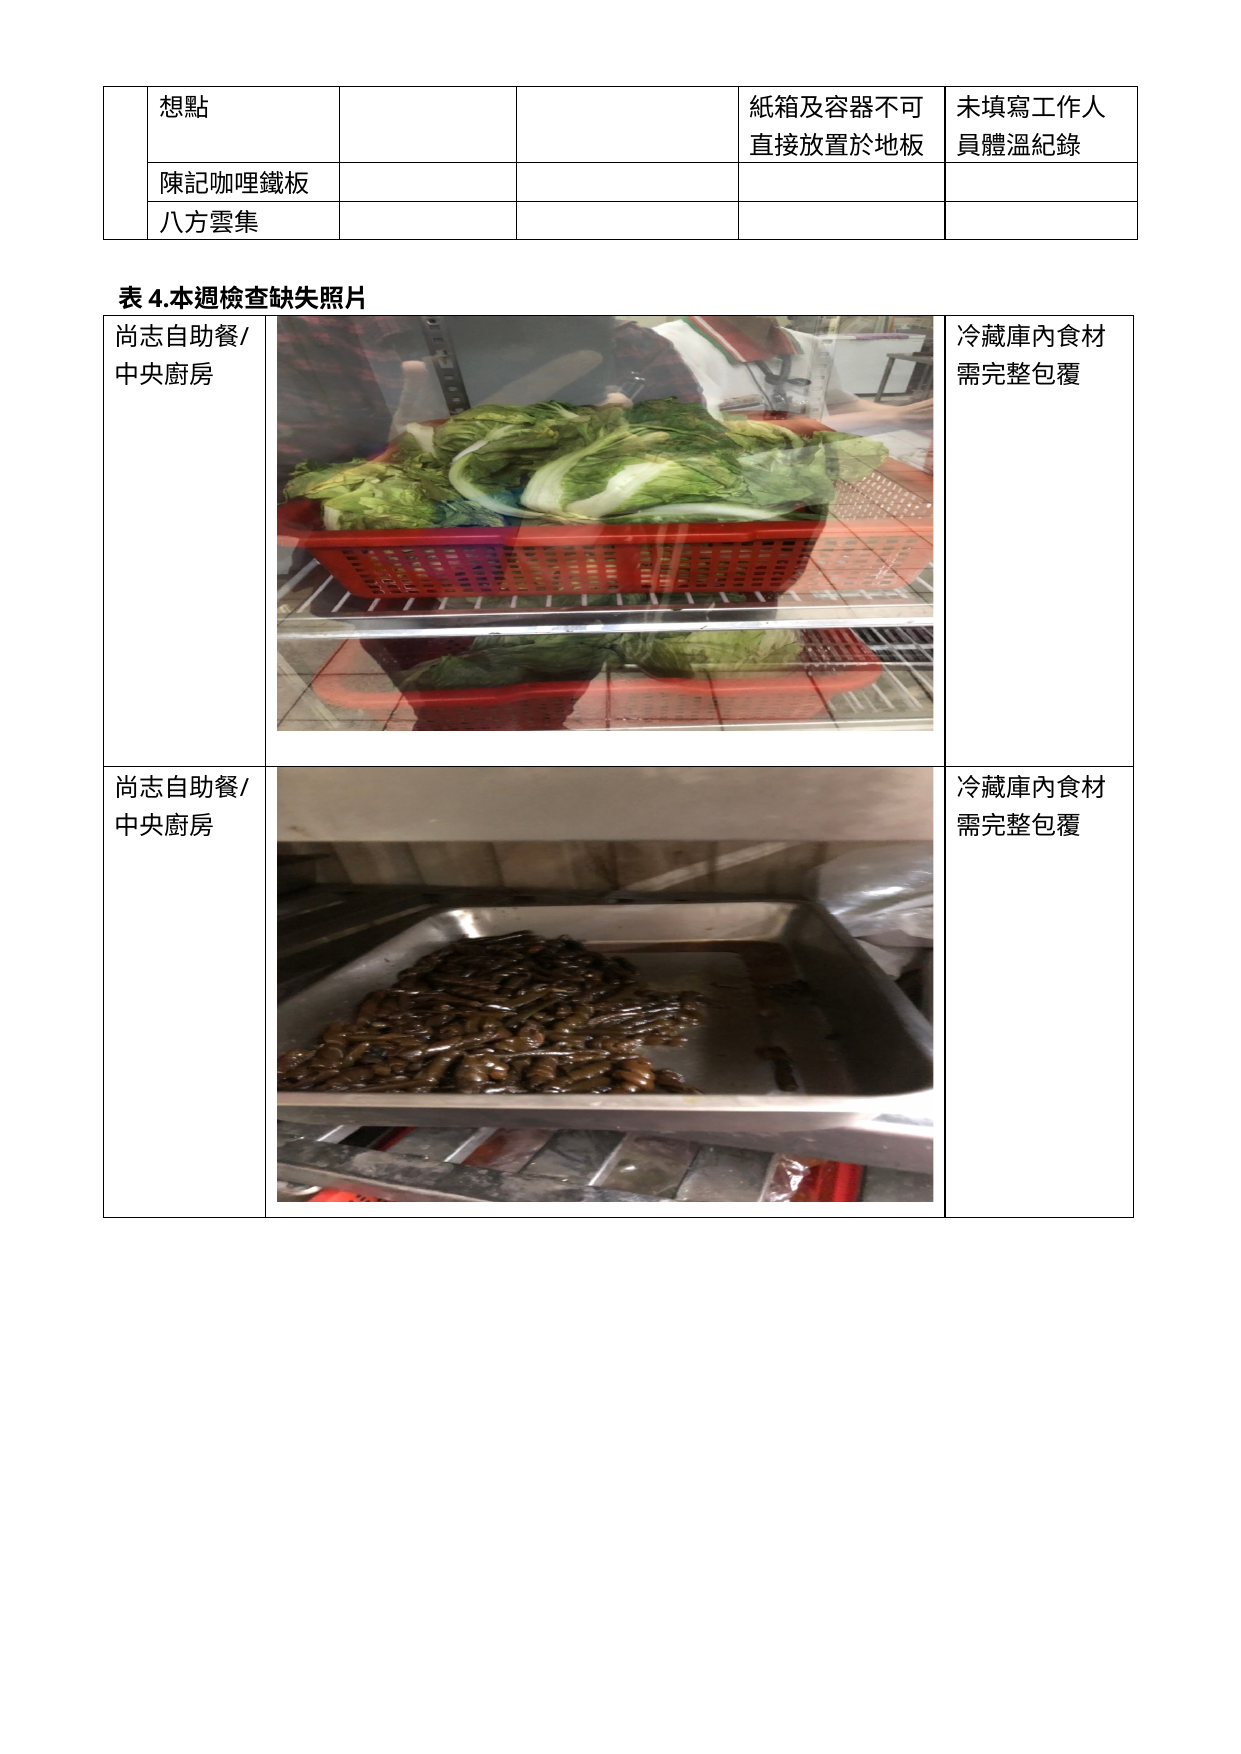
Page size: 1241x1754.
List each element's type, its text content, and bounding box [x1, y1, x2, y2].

table_header 冷藏庫內食材需完整包覆 [946, 316, 1133, 766]
table_cell [739, 202, 944, 239]
table_cell [266, 767, 944, 1217]
table_cell 尚志自助餐/中央廚房 [104, 767, 265, 1217]
table_cell [340, 163, 516, 201]
text 表4.本週檢查缺失照片 [118, 278, 1122, 315]
table_cell 未填寫工作人員體溫紀錄 [946, 87, 1137, 162]
picture [277, 316, 934, 731]
table_cell 想點 [148, 87, 339, 162]
table_cell 紙箱及容器不可直接放置於地板 [739, 87, 944, 162]
table_cell [517, 163, 738, 201]
table_header 尚志自助餐/中央廚房 [104, 316, 265, 766]
table_cell [739, 163, 944, 201]
table_header [266, 316, 944, 766]
table_cell 八方雲集 [148, 202, 339, 239]
table_cell [340, 202, 516, 239]
table_cell 陳記咖哩鐵板 [148, 163, 339, 201]
table_cell [517, 202, 738, 239]
table_cell [340, 87, 516, 162]
table_cell [517, 87, 738, 162]
table_cell [946, 163, 1137, 201]
table_cell [946, 202, 1137, 239]
table_cell 冷藏庫內食材需完整包覆 [946, 767, 1133, 1217]
picture [277, 767, 934, 1202]
